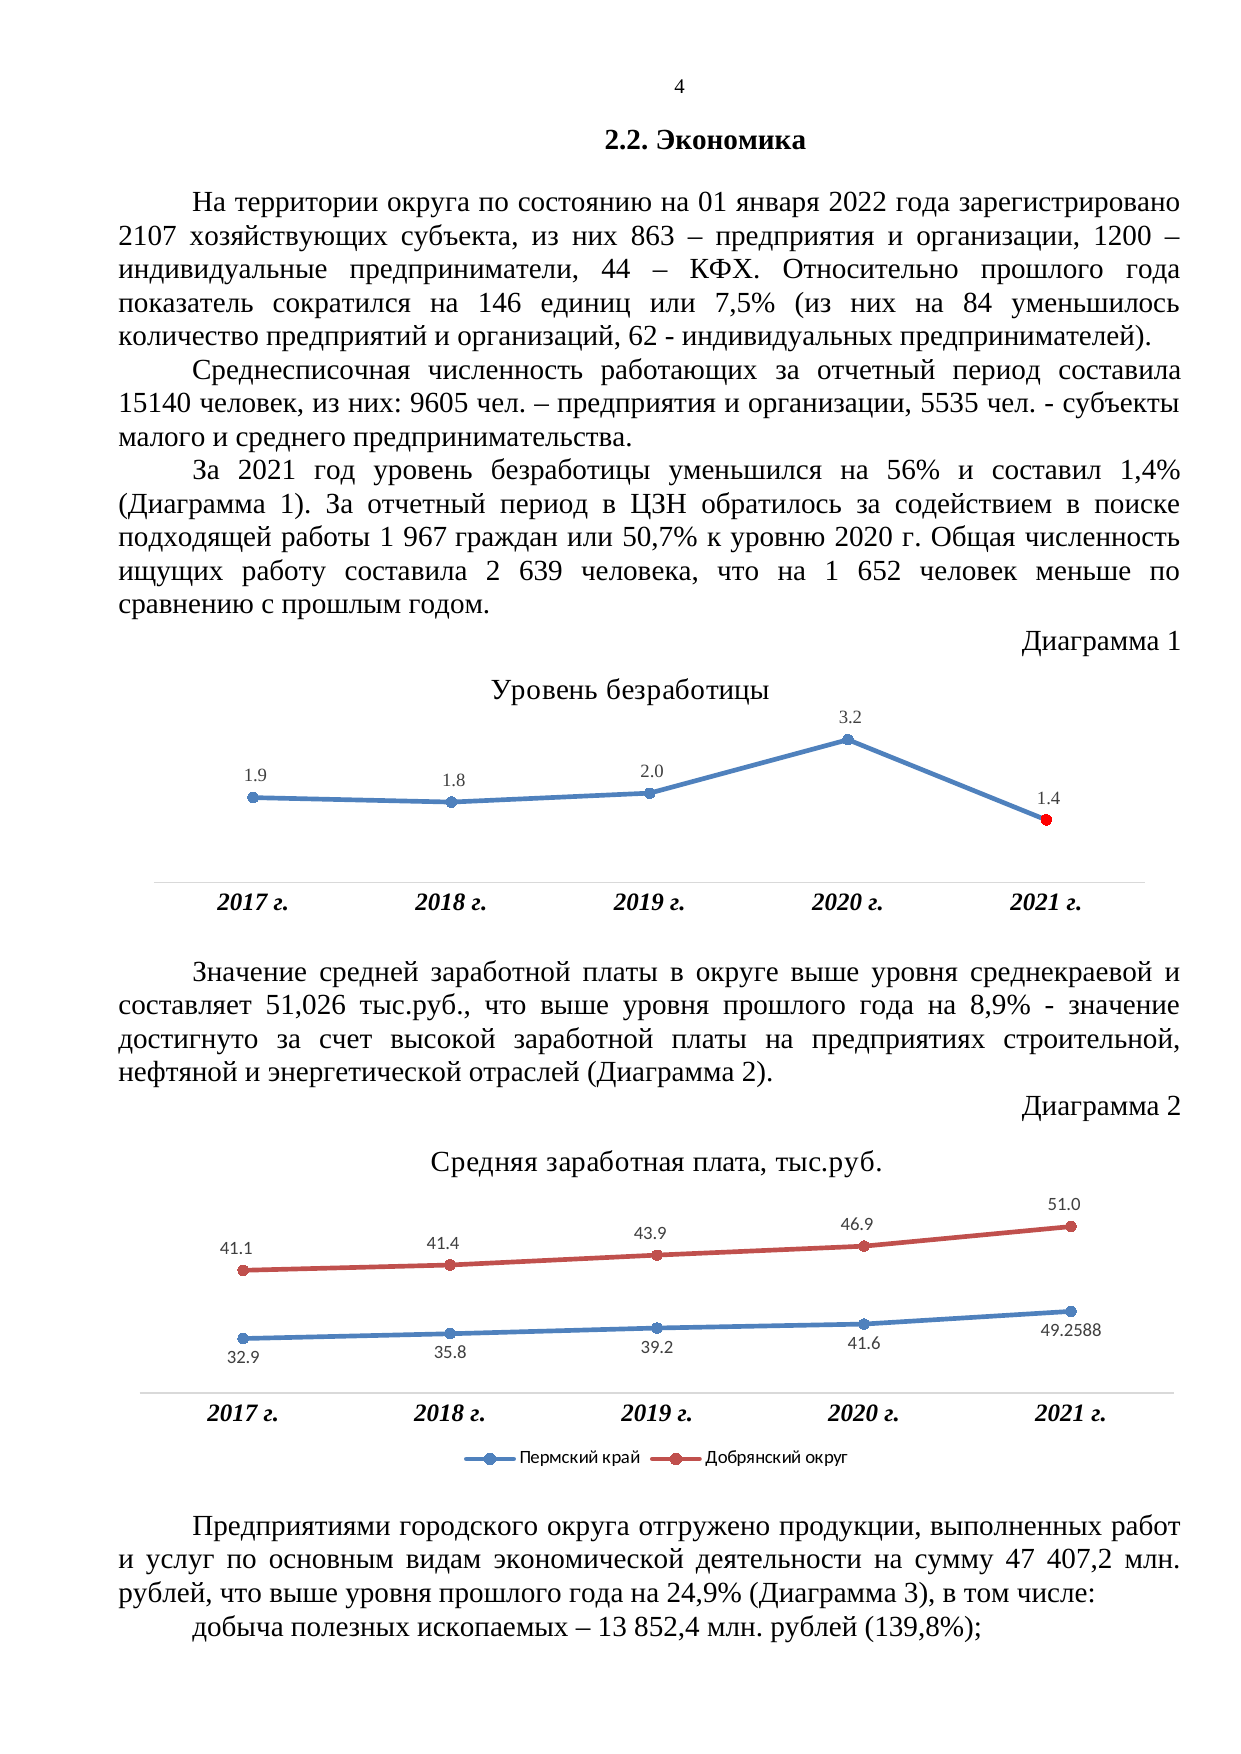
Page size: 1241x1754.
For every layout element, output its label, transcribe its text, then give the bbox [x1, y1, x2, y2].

text Значение средней заработной платы в округе выше уровня среднекраевой и составляет 51,026 тыс.руб., что выше уровня прошлого года на 8,9% - значение достигнуто за счет высокой заработной платы на предприятиях строительной, нефтяной и энергетической отраслей (Диаграмма 2). [118, 954, 1181, 1088]
text Среднесписочная численность работающих за отчетный период составила 15140 человек, из них: 9605 чел. – предприятия и организации, 5535 чел. - субъекты малого и среднего предпринимательства. [118, 352, 1181, 452]
text Диаграмма 2 [118, 1088, 1181, 1121]
text Предприятиями городского округа отгружено продукции, выполненных работ и услуг по основным видам экономической деятельности на сумму 47 407,2 млн. рублей, что выше уровня прошлого года на 24,9% (Диаграмма 3), в том числе: [118, 1508, 1181, 1609]
text На территории округа по состоянию на 01 января 2022 года зарегистрировано 2107 хозяйствующих субъекта, из них 863 – предприятия и организации, 1200 – индивидуальные предприниматели, 44 – КФХ. Относительно прошлого года показатель сократился на 146 единиц или 7,5% (из них на 84 уменьшилось количество предприятий и организаций, 62 - индивидуальных предпринимателей). [118, 184, 1181, 352]
text За 2021 год уровень безработицы уменьшился на 56% и составил 1,4% (Диаграмма 1). За отчетный период в ЦЗН обратилось за содействием в поиске подходящей работы 1 967 граждан или 50,7% к уровню 2020 г. Общая численность ищущих работу составила 2 639 человека, что на 1 652 человек меньше по сравнению с прошлым годом. [118, 452, 1181, 620]
text 2.2. Экономика [229, 122, 1181, 156]
text Диаграмма 1 [118, 620, 1181, 658]
text добыча полезных ископаемых – 13 852,4 млн. рублей (139,8%); [118, 1609, 1181, 1642]
